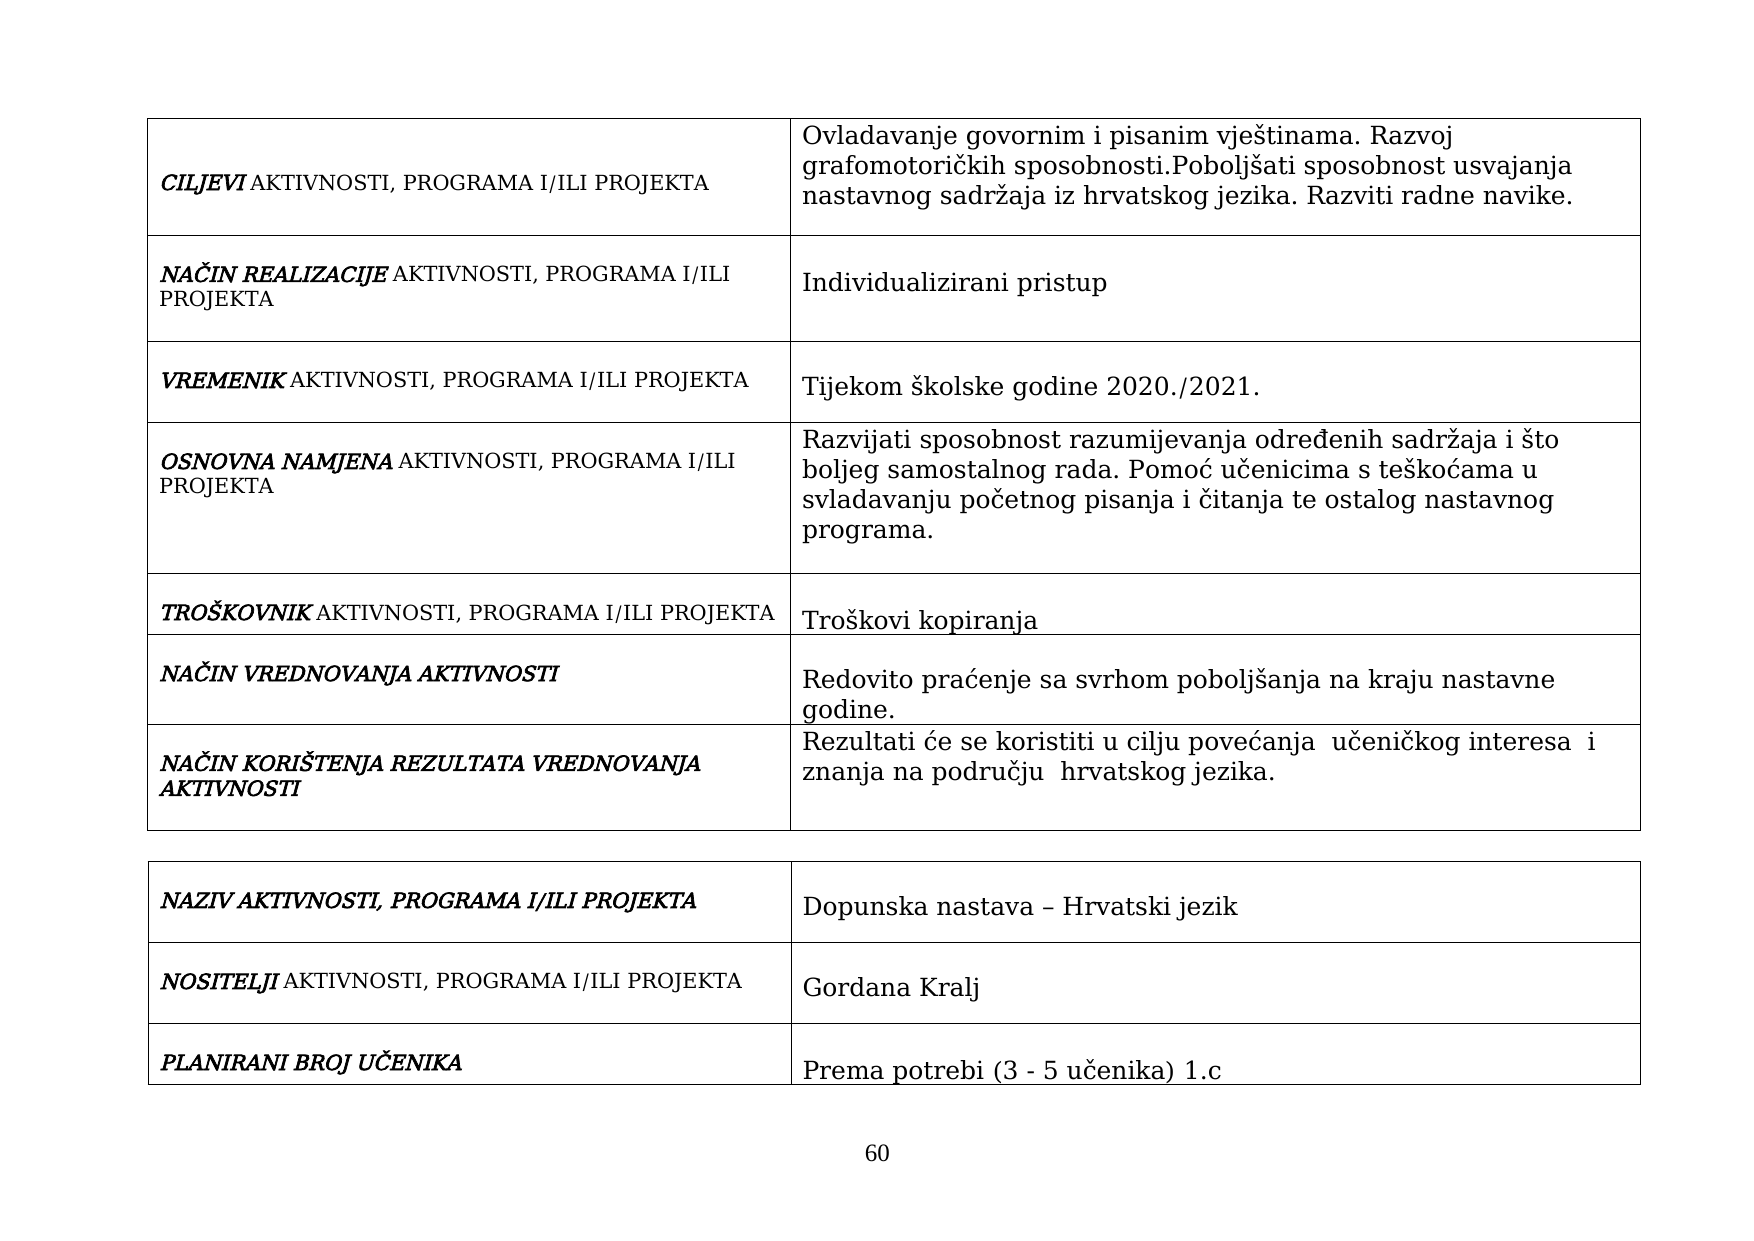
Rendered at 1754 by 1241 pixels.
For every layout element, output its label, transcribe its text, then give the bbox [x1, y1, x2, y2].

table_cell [149, 1024, 791, 1084]
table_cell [792, 1024, 1640, 1084]
table_cell Razvijati sposobnost razumijevanja određenih sadržaja i što boljeg samostalnog rada. Pomoć učenicima s teškoćama u svladavanju početnog pisanja i čitanja te ostalog nastavnog programa. [791, 423, 1640, 573]
table_cell CILJEVI AKTIVNOSTI, PROGRAMA I/ILI PROJEKTA [148, 119, 790, 235]
table_cell NOSITELJI AKTIVNOSTI, PROGRAMA I/ILI PROJEKTA [149, 943, 791, 1023]
table_header Dopunska nastava – Hrvatski jezik [792, 862, 1640, 942]
table_cell VREMENIK AKTIVNOSTI, PROGRAMA I/ILI PROJEKTA [148, 342, 790, 422]
table_cell OSNOVNA NAMJENA AKTIVNOSTI, PROGRAMA I/ILI PROJEKTA [148, 423, 790, 573]
table_cell Individualizirani pristup [791, 236, 1640, 341]
table_cell Ovladavanje govornim i pisanim vještinama. Razvoj grafomotoričkih sposobnosti.Poboljšati sposobnost usvajanja nastavnog sadržaja iz hrvatskog jezika. Razviti radne navike. [791, 119, 1640, 235]
table_cell TROŠKOVNIK AKTIVNOSTI, PROGRAMA I/ILI PROJEKTA [148, 574, 790, 634]
table_cell Rezultati će se koristiti u cilju povećanja učeničkog interesa i znanja na području hrvatskog jezika. [791, 725, 1640, 830]
table_cell NAČIN VREDNOVANJA AKTIVNOSTI [148, 635, 790, 724]
table_cell Troškovi kopiranja [791, 574, 1640, 634]
table_cell Redovito praćenje sa svrhom poboljšanja na kraju nastavne godine. [791, 635, 1640, 724]
table_cell NAČIN REALIZACIJE AKTIVNOSTI, PROGRAMA I/ILI PROJEKTA [148, 236, 790, 341]
table_cell Tijekom školske godine 2020./2021. [791, 342, 1640, 422]
table_cell Gordana Kralj [792, 943, 1640, 1023]
table_cell NAČIN KORIŠTENJA REZULTATA VREDNOVANJA AKTIVNOSTI [148, 725, 790, 830]
table_header NAZIV AKTIVNOSTI, PROGRAMA I/ILI PROJEKTA [149, 862, 791, 942]
